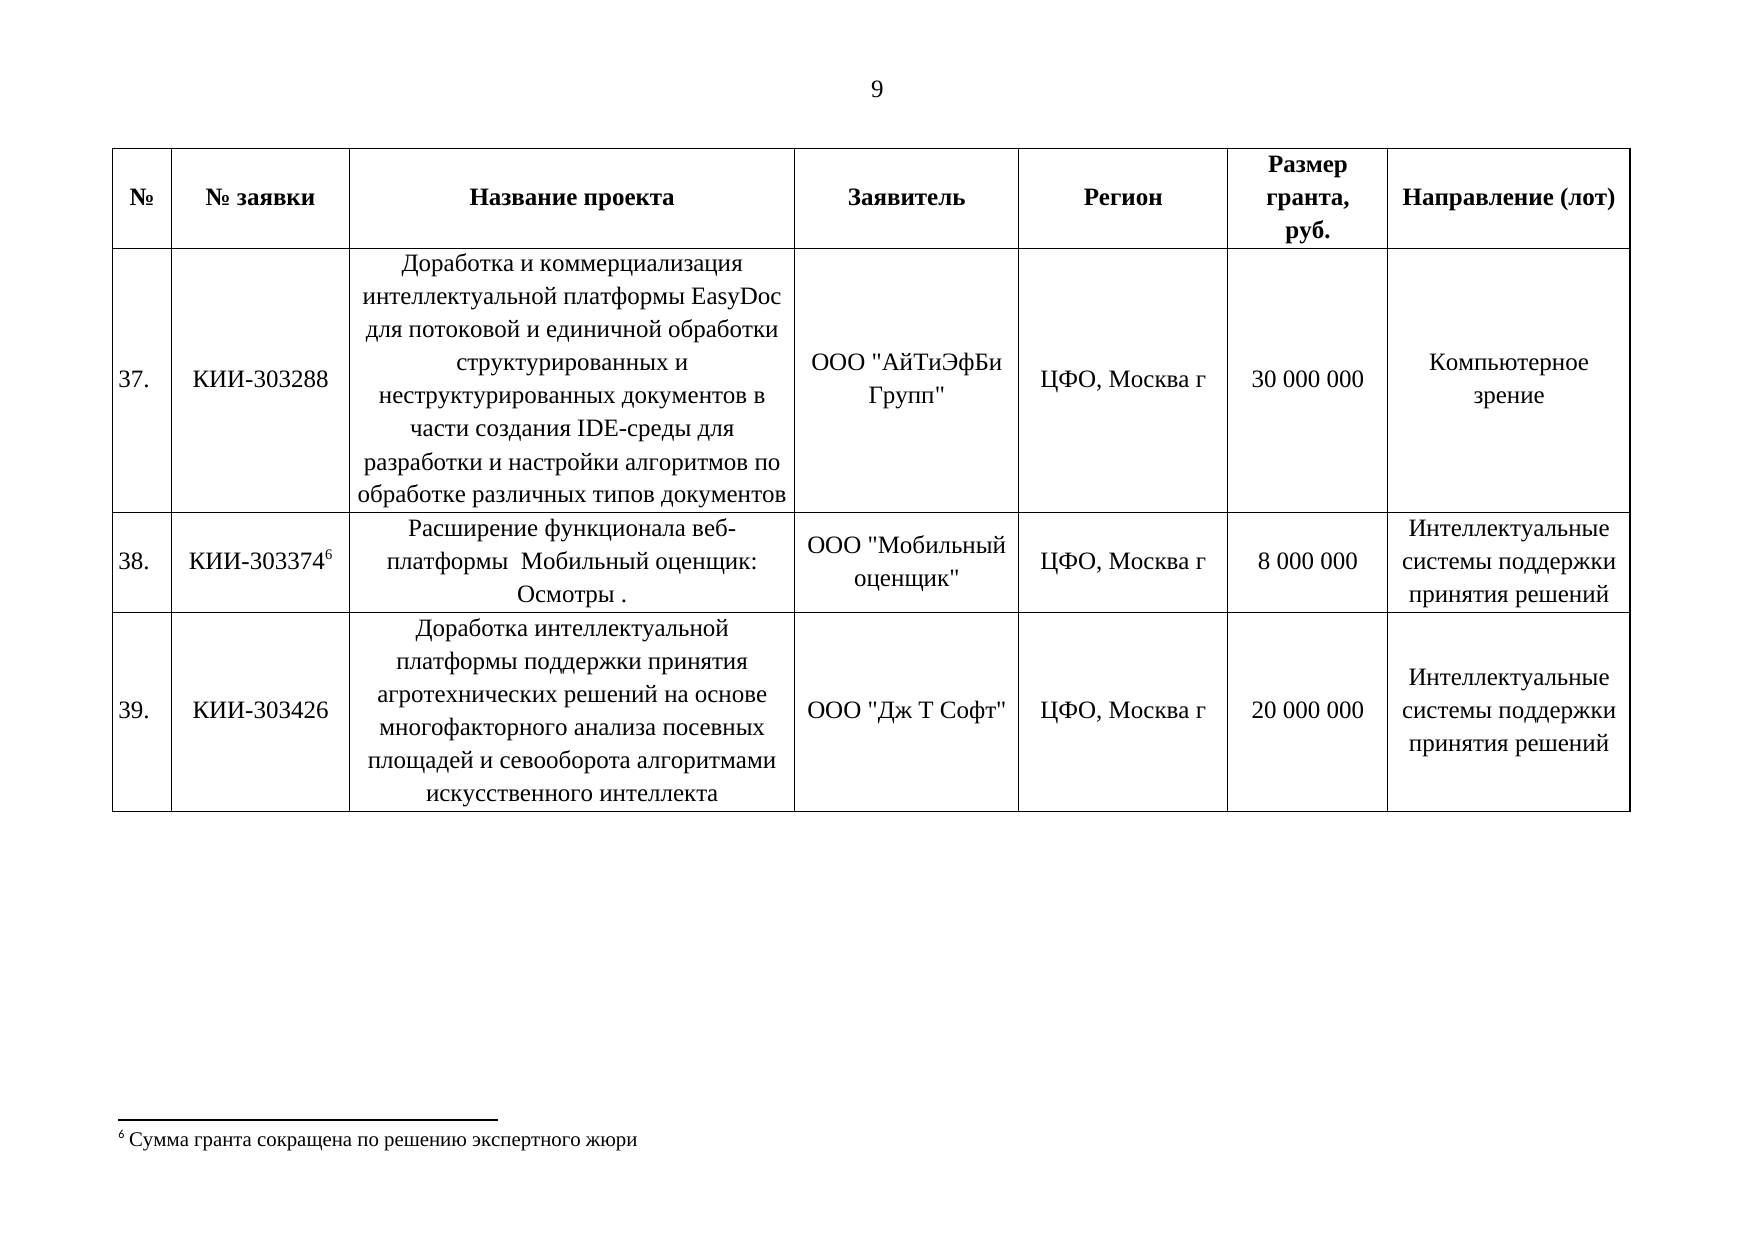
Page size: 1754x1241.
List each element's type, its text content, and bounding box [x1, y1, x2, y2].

table_cell ООО "Дж Т Софт" [795, 613, 1018, 811]
table_cell [113, 513, 171, 612]
table_cell ЦФО, Москва г [1019, 249, 1227, 512]
table_cell КИИ-303426 [172, 613, 349, 811]
table_cell ООО "АйТиЭфБи Групп" [795, 249, 1018, 512]
table_cell КИИ-303374 [172, 513, 349, 612]
table_cell ООО "Мобильный оценщик" [795, 513, 1018, 612]
table_header Заявитель [795, 149, 1018, 247]
table_header Размер гранта, руб. [1228, 149, 1387, 247]
table_cell ЦФО, Москва г [1019, 513, 1227, 612]
table_cell [113, 613, 171, 811]
table_header № [113, 149, 171, 247]
table_cell Интеллектуальные системы поддержки принятия решений [1388, 613, 1629, 811]
table_cell Компьютерное зрение [1388, 249, 1629, 512]
table_header № заявки [172, 149, 349, 247]
table_cell Доработка интеллектуальной платформы поддержки принятия агротехнических решений на основе многофакторного анализа посевных площадей и севооборота алгоритмами искусственного интеллекта [350, 613, 794, 811]
table_cell Расширение функционала веб-платформы Мобильный оценщик: Осмотры . [350, 513, 794, 612]
table_cell Интеллектуальные системы поддержки принятия решений [1388, 513, 1629, 612]
table_cell [113, 249, 171, 512]
table_header Название проекта [350, 149, 794, 247]
table_cell Доработка и коммерциализация интеллектуальной платформы EasyDoc для потоковой и единичной обработки структурированных и неструктурированных документов в части создания IDE-среды для разработки и настройки алгоритмов по обработке различных типов документов [350, 249, 794, 512]
table_cell 8 000 000 [1228, 513, 1387, 612]
table_cell 30 000 000 [1228, 249, 1387, 512]
table_header Регион [1019, 149, 1227, 247]
table_cell КИИ-303288 [172, 249, 349, 512]
table_cell 20 000 000 [1228, 613, 1387, 811]
table_cell ЦФО, Москва г [1019, 613, 1227, 811]
table_header Направление (лот) [1388, 149, 1629, 247]
